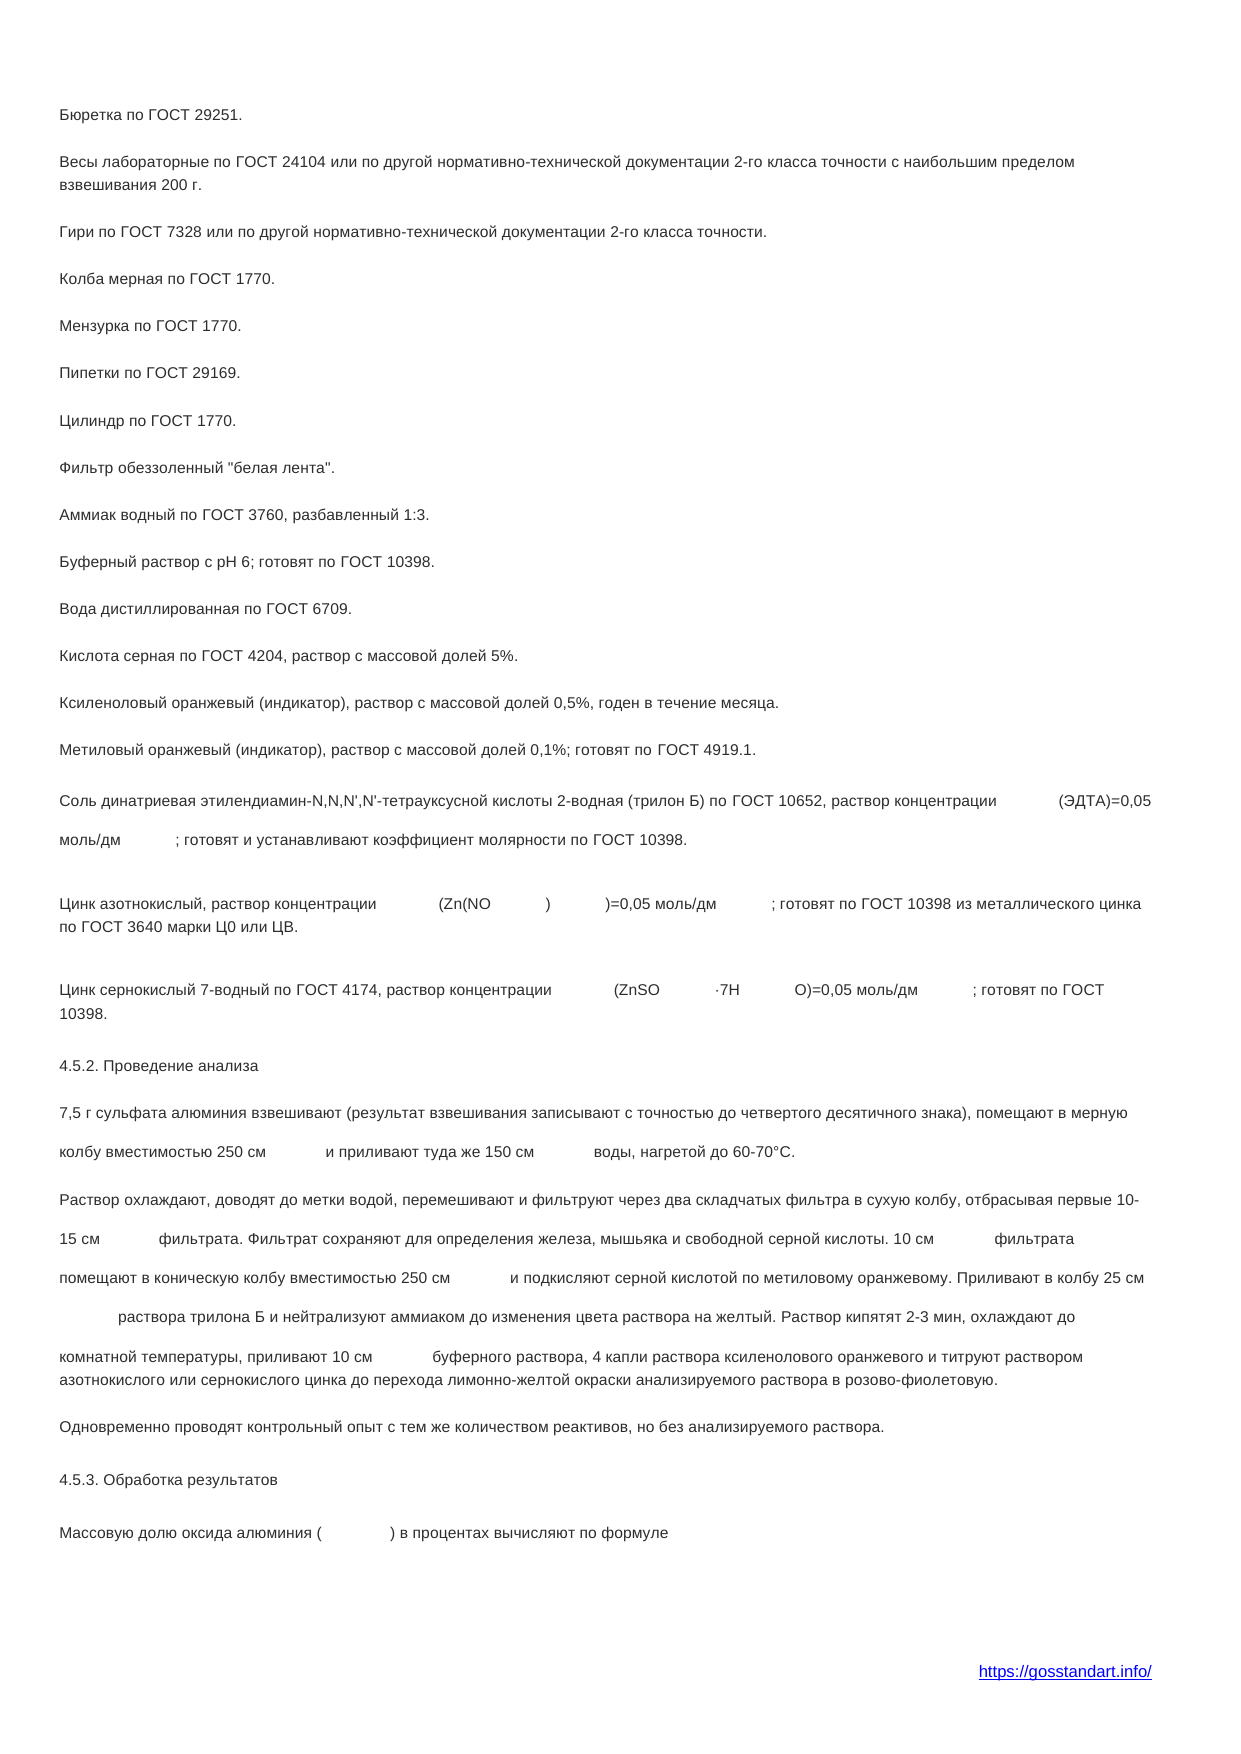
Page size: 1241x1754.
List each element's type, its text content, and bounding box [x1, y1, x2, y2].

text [59, 100, 1152, 1051]
text 4.5.3. Обработка результатов Массовую долю оксида алюминия () в процентах вычисляют по формуле [59, 1465, 1152, 1571]
text 4.5.2. Проведение анализа 7,5 г сульфата алюминия взвешивают (результат взвешивания записывают с точностью до четвертого десятичного знака), помещают в мерную колбу вместимостью 250 см и приливают туда же 150 см воды, нагретой до 60-70°С. Раствор охлаждают, доводят до метки водой, перемешивают и фильтруют через два складчатых фильтра в сухую колбу, отбрасывая первые 10-15 см фильтрата. Фильтрат сохраняют для определения железа, мышьяка и свободной серной кислоты. 10 см фильтрата помещают в коническую колбу вместимостью 250 см и подкисляют серной кислотой по метиловому оранжевому. Приливают в колбу 25 см раствора трилона Б и нейтрализуют аммиаком до изменения цвета раствора на желтый. Раствор кипятят 2-3 мин, охлаждают до комнатной температуры, приливают 10 см буферного раствора, 4 капли раствора ксиленолового оранжевого и титруют раствором азотнокислого или сернокислого цинка до перехода лимонно-желтой окраски анализируемого раствора в розово-фиолетовую. Одновременно проводят контрольный опыт с тем же количеством реактивов, но без анализируемого раствора. [59, 1051, 1152, 1465]
